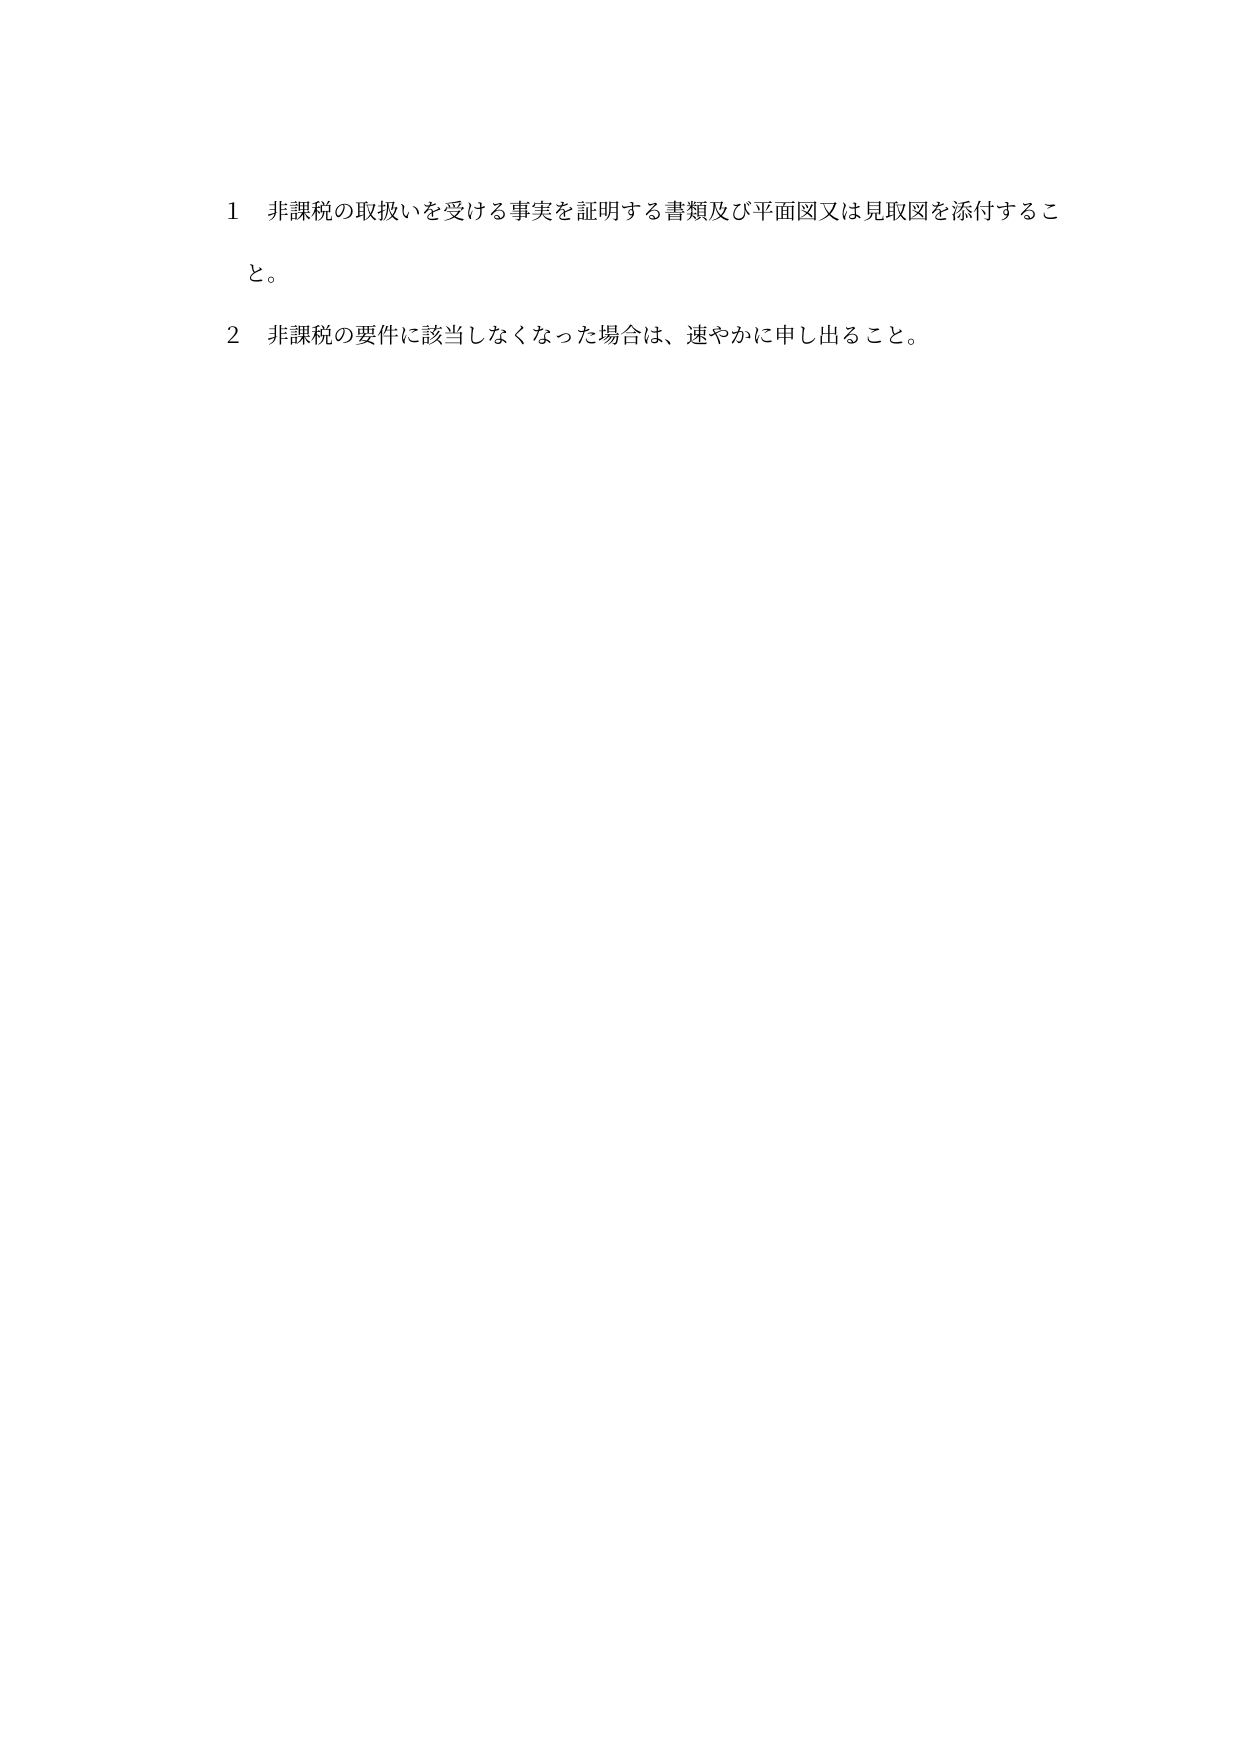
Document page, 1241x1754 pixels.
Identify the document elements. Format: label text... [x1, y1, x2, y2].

text ２ 非課税の要件に該当しなくなった場合は、速やかに申し出ること。 [178, 303, 1062, 365]
text １ 非課税の取扱いを受ける事実を証明する書類及び平面図又は見取図を添付すること。 [201, 179, 1062, 303]
